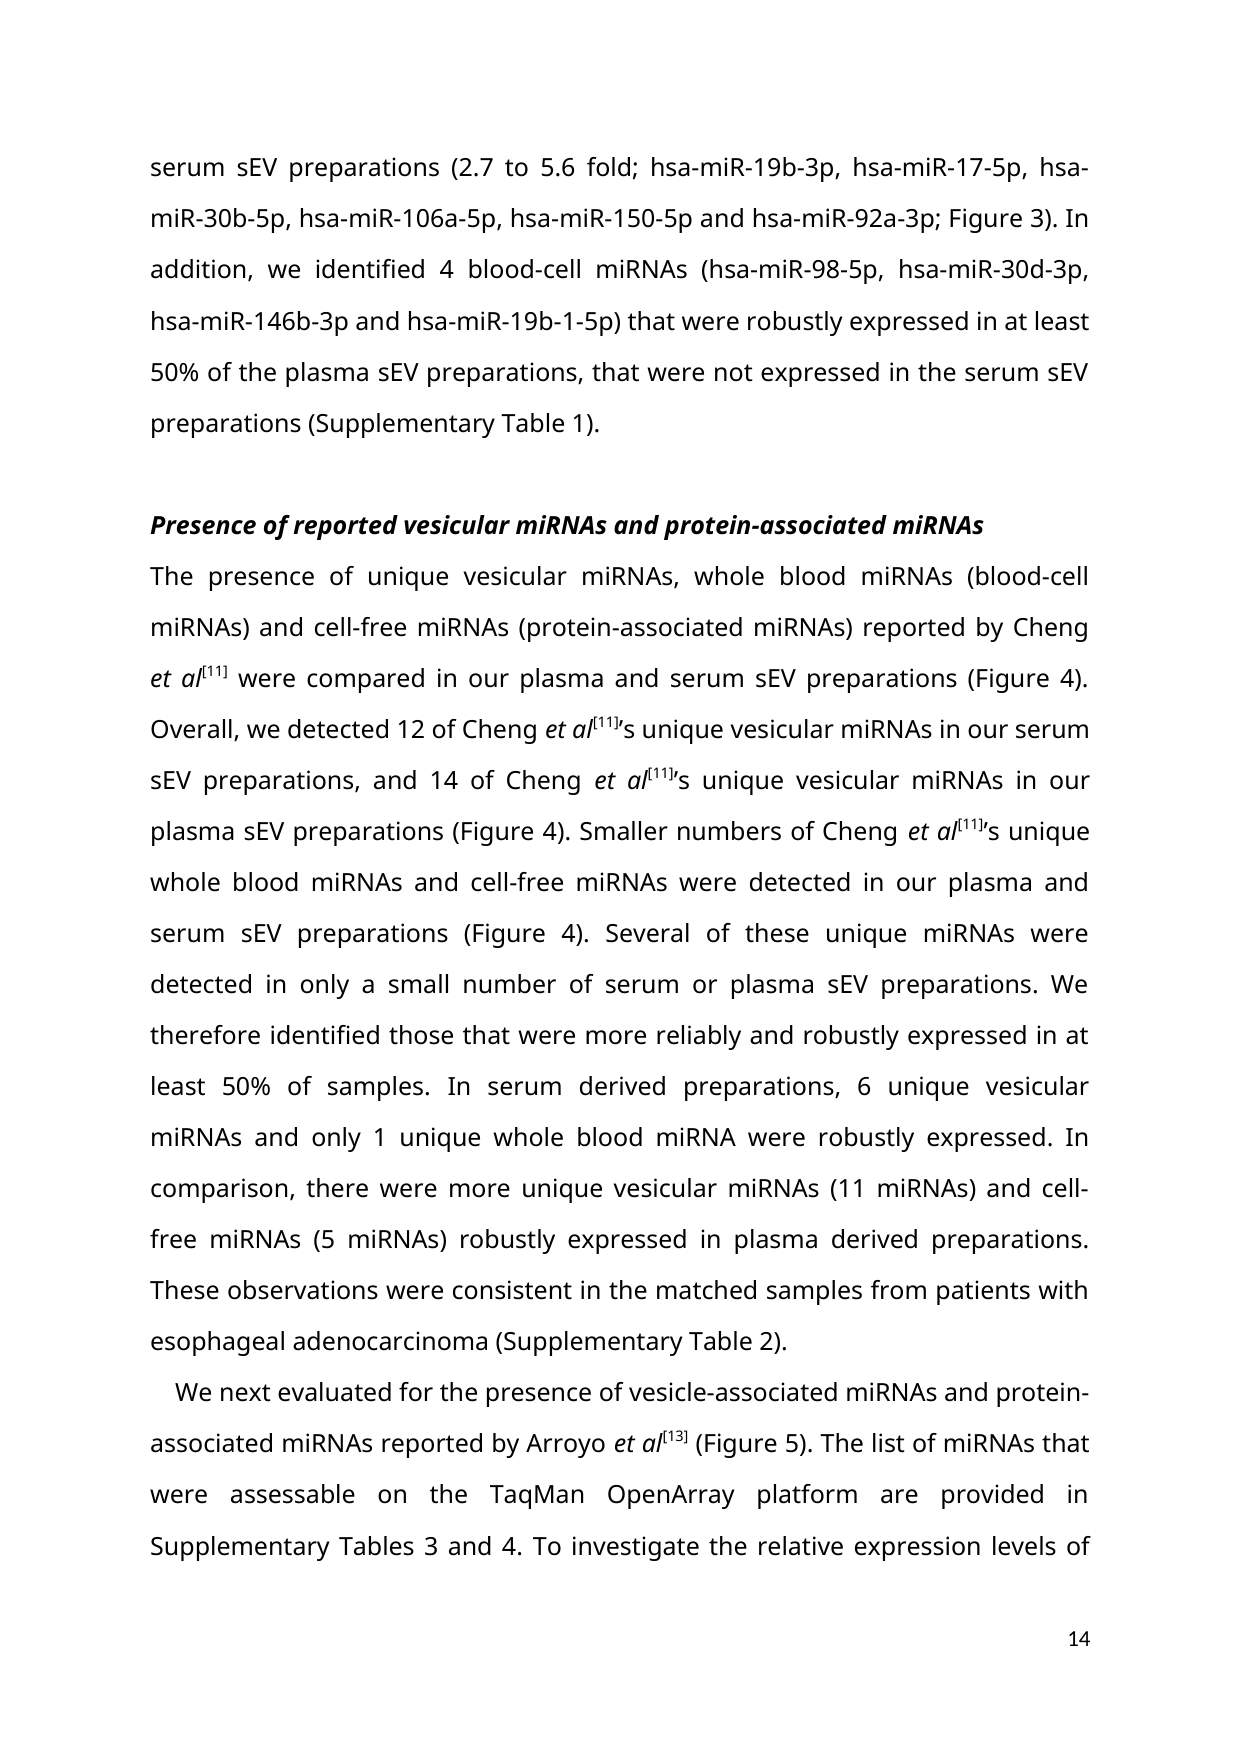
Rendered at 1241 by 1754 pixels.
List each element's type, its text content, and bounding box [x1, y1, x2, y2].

text Presence of reported vesicular miRNAs and protein-associated miRNAs [150, 507, 1090, 541]
text The presence of unique vesicular miRNAs, whole blood miRNAs (blood-cell miRNAs) and cell-free miRNAs (protein-associated miRNAs) reported by Cheng et al[11] were compared in our plasma and serum sEV preparations (Figure 4). Overall, we detected 12 of Cheng et al[11]’s unique vesicular miRNAs in our serum sEV preparations, and 14 of Cheng et al[11]’s unique vesicular miRNAs in our plasma sEV preparations (Figure 4). Smaller numbers of Cheng et al[11]’s unique whole blood miRNAs and cell-free miRNAs were detected in our plasma and serum sEV preparations (Figure 4). Several of these unique miRNAs were detected in only a small number of serum or plasma sEV preparations. We therefore identified those that were more reliably and robustly expressed in at least 50% of samples. In serum derived preparations, 6 unique vesicular miRNAs and only 1 unique whole blood miRNA were robustly expressed. In comparison, there were more unique vesicular miRNAs (11 miRNAs) and cell-free miRNAs (5 miRNAs) robustly expressed in plasma derived preparations. These observations were consistent in the matched samples from patients with esophageal adenocarcinoma (Supplementary Table 2). [150, 558, 1090, 1358]
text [150, 150, 1090, 439]
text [150, 1375, 1090, 1562]
